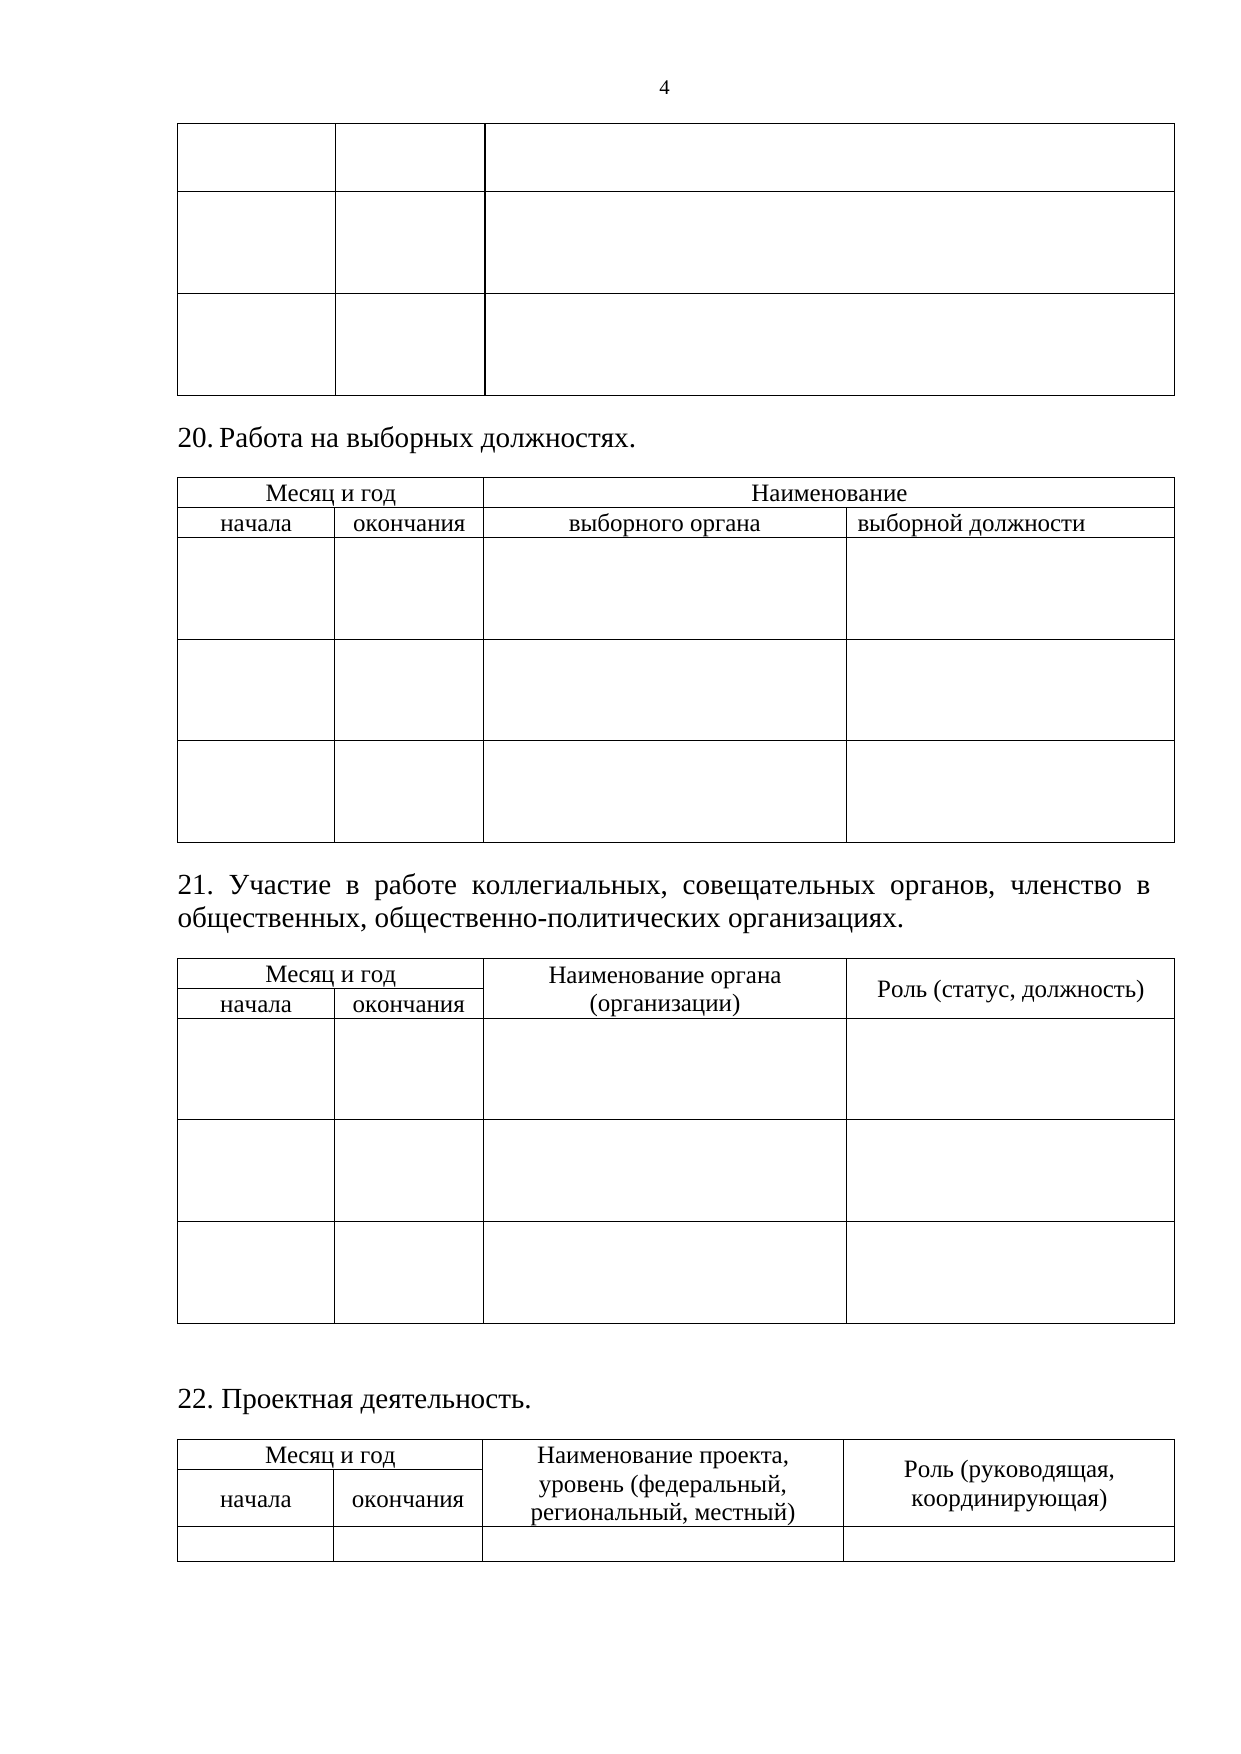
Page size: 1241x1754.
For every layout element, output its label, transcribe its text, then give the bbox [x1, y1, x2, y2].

table_cell [335, 640, 483, 740]
table_header Наименование проекта, уровень (федеральный, региональный, местный) [483, 1440, 843, 1526]
table_cell [336, 192, 484, 293]
table_header Роль (статус, должность) [847, 959, 1174, 1018]
table_cell [484, 1019, 846, 1119]
table_cell окончания [335, 989, 483, 1018]
table_cell [178, 1222, 334, 1323]
table_header Месяц и год [178, 478, 483, 507]
table_cell [844, 1527, 1174, 1561]
table_cell [178, 1120, 334, 1221]
table_cell [847, 538, 1174, 638]
table_header Наименование органа (организации) [484, 959, 846, 1018]
table_cell выборной должности [847, 508, 1174, 537]
table_cell [486, 192, 1174, 293]
table_cell начала [178, 508, 334, 537]
table_cell [486, 124, 1174, 191]
table_cell окончания [335, 508, 483, 537]
table_cell [335, 538, 483, 638]
table_cell [847, 1222, 1174, 1323]
table_cell [335, 1222, 483, 1323]
table_cell [484, 741, 846, 842]
table_cell [335, 741, 483, 842]
table_cell [484, 538, 846, 638]
text 22. Проектная деятельность. [177, 1381, 1151, 1415]
table_cell [335, 1120, 483, 1221]
table_cell начала [178, 989, 334, 1018]
table_cell [486, 294, 1174, 394]
table_cell [335, 1019, 483, 1119]
table_header Месяц и год [178, 1440, 482, 1469]
table_cell выборного органа [484, 508, 846, 537]
table_cell [484, 1222, 846, 1323]
table_cell [847, 640, 1174, 740]
table_cell начала [178, 1470, 333, 1526]
table_cell [847, 1019, 1174, 1119]
table_cell [178, 741, 334, 842]
table_cell [336, 294, 484, 394]
table_cell [847, 1120, 1174, 1221]
text 20. Работа на выборных должностях. [177, 420, 1151, 453]
table_cell [178, 192, 335, 293]
table_header Роль (руководящая, координирующая) [844, 1440, 1174, 1526]
table_cell [847, 741, 1174, 842]
table_cell [178, 294, 335, 394]
table_cell [334, 1527, 482, 1561]
table_header Месяц и год [178, 959, 483, 988]
table_cell окончания [334, 1470, 482, 1526]
table_cell [336, 124, 484, 191]
table_cell [484, 1120, 846, 1221]
table_cell [483, 1527, 843, 1561]
table_cell [178, 538, 334, 638]
table_cell [178, 1527, 333, 1561]
text 21. Участие в работе коллегиальных, совещательных органов, членство в общественных, общественно-политических организациях. [177, 867, 1151, 934]
table_cell [484, 640, 846, 740]
table_cell [178, 124, 335, 191]
table_cell [178, 640, 334, 740]
table_header Наименование [484, 478, 1174, 507]
table_cell [178, 1019, 334, 1119]
